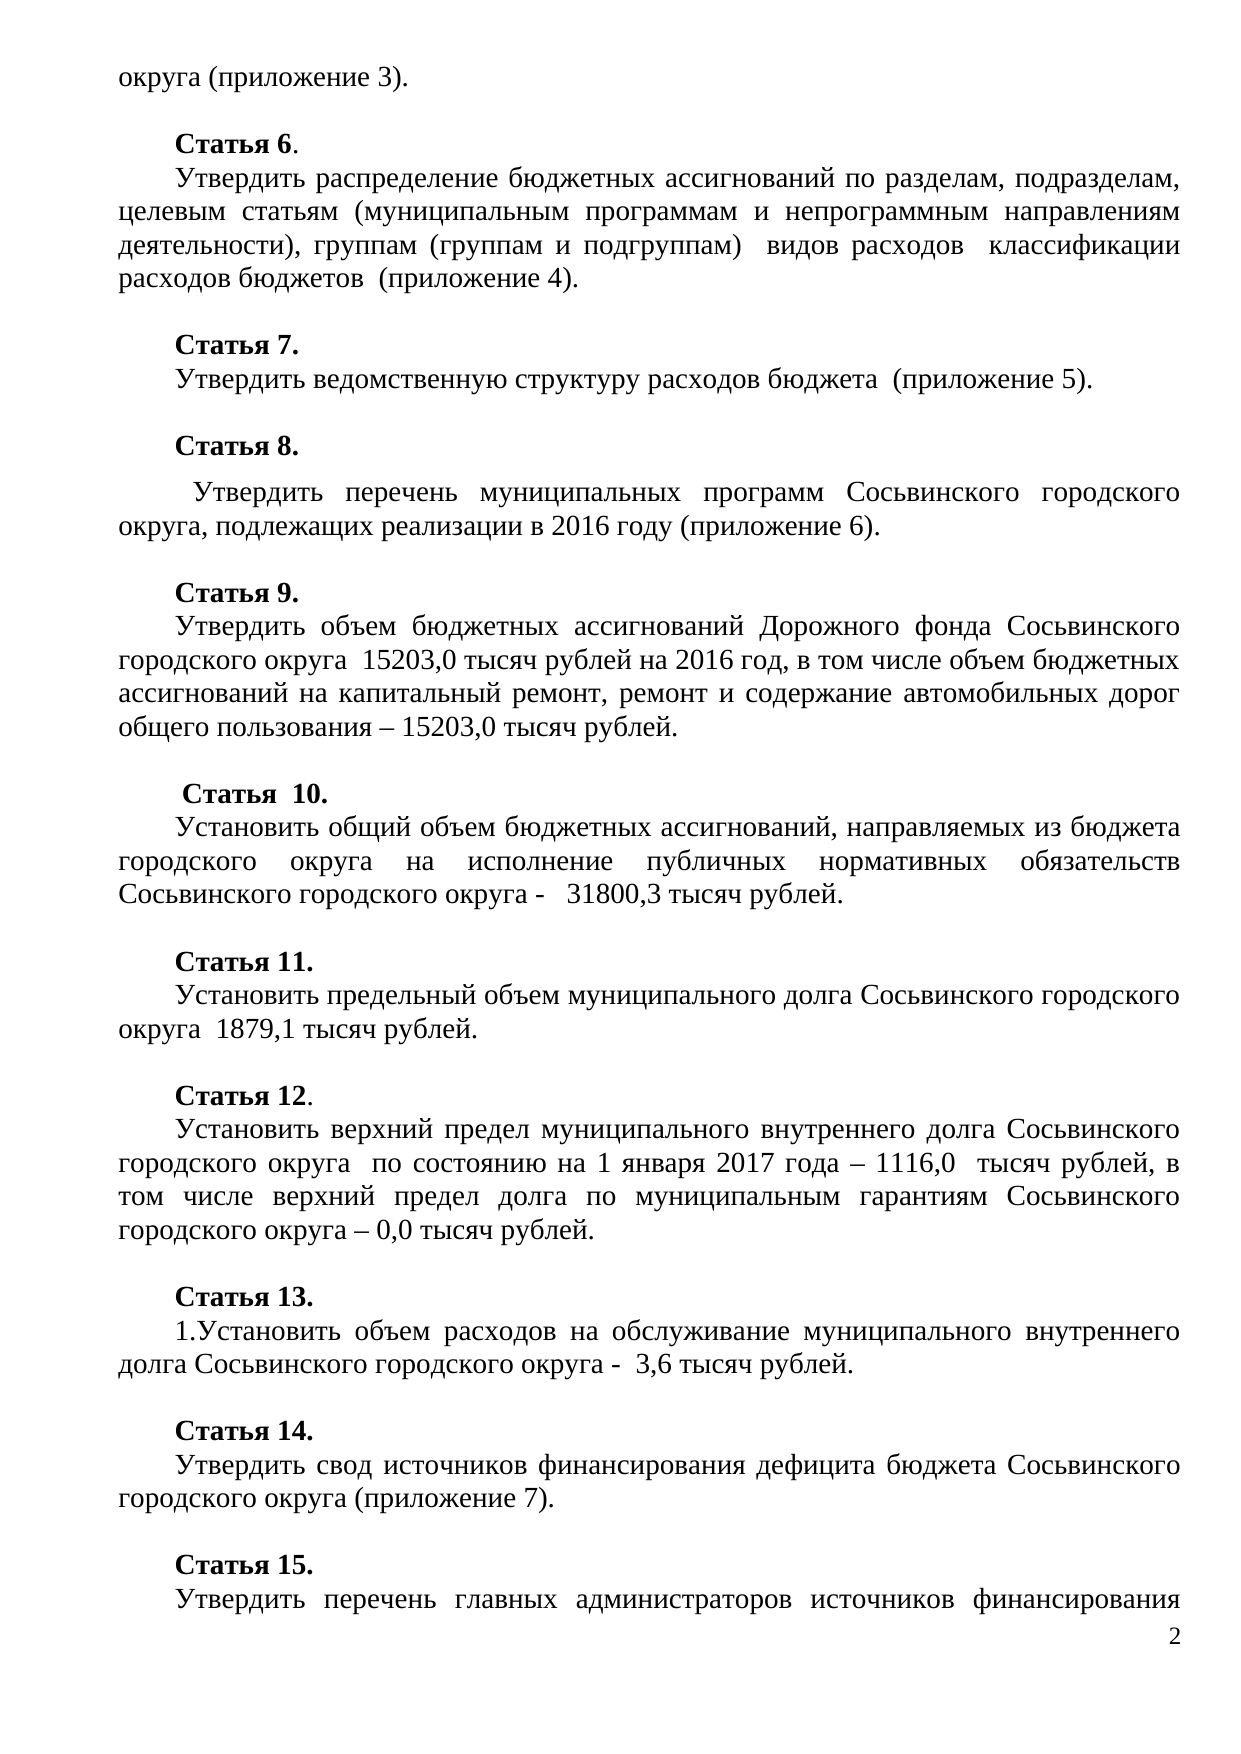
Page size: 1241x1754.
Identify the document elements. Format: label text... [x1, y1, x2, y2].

text Статья 15. [118, 1547, 1181, 1581]
text 1.Установить объем расходов на обслуживание муниципального внутреннего долга Сосьвинского городского округа - 3,6 тысяч рублей. [118, 1313, 1181, 1380]
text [118, 59, 1181, 93]
text Статья 11. [118, 944, 1181, 977]
text Утвердить перечень муниципальных программ Сосьвинского городского округа, подлежащих реализации в 2016 году (приложение 6). [118, 474, 1181, 541]
text Статья 6. [118, 126, 1181, 160]
text Утвердить свод источников финансирования дефицита бюджета Сосьвинского городского округа (приложение 7). [118, 1447, 1181, 1514]
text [118, 1581, 1181, 1614]
text Статья 7. [118, 327, 1181, 361]
text Статья 9. [118, 575, 1181, 608]
text Статья 8. [118, 428, 1181, 462]
text Установить предельный объем муниципального долга Сосьвинского городского округа 1879,1 тысяч рублей. [118, 977, 1181, 1044]
text Статья 10. [118, 776, 1181, 809]
text Статья 13. [118, 1279, 1181, 1313]
text Статья 12. [118, 1078, 1181, 1111]
text Утвердить ведомственную структуру расходов бюджета (приложение 5). [118, 361, 1181, 394]
text Установить общий объем бюджетных ассигнований, направляемых из бюджета городского округа на исполнение публичных нормативных обязательств Сосьвинского городского округа - 31800,3 тысяч рублей. [118, 809, 1181, 910]
text Статья 14. [118, 1413, 1181, 1447]
text Утвердить распределение бюджетных ассигнований по разделам, подразделам, целевым статьям (муниципальным программам и непрограммным направлениям деятельности), группам (группам и подгруппам) видов расходов классификации расходов бюджетов (приложение 4). [118, 160, 1181, 294]
text Установить верхний предел муниципального внутреннего долга Сосьвинского городского округа по состоянию на 1 января 2017 года – 1116,0 тысяч рублей, в том числе верхний предел долга по муниципальным гарантиям Сосьвинского городского округа – 0,0 тысяч рублей. [118, 1111, 1181, 1246]
text Утвердить объем бюджетных ассигнований Дорожного фонда Сосьвинского городского округа 15203,0 тысяч рублей на 2016 год, в том числе объем бюджетных ассигнований на капитальный ремонт, ремонт и содержание автомобильных дорог общего пользования – 15203,0 тысяч рублей. [118, 608, 1181, 742]
